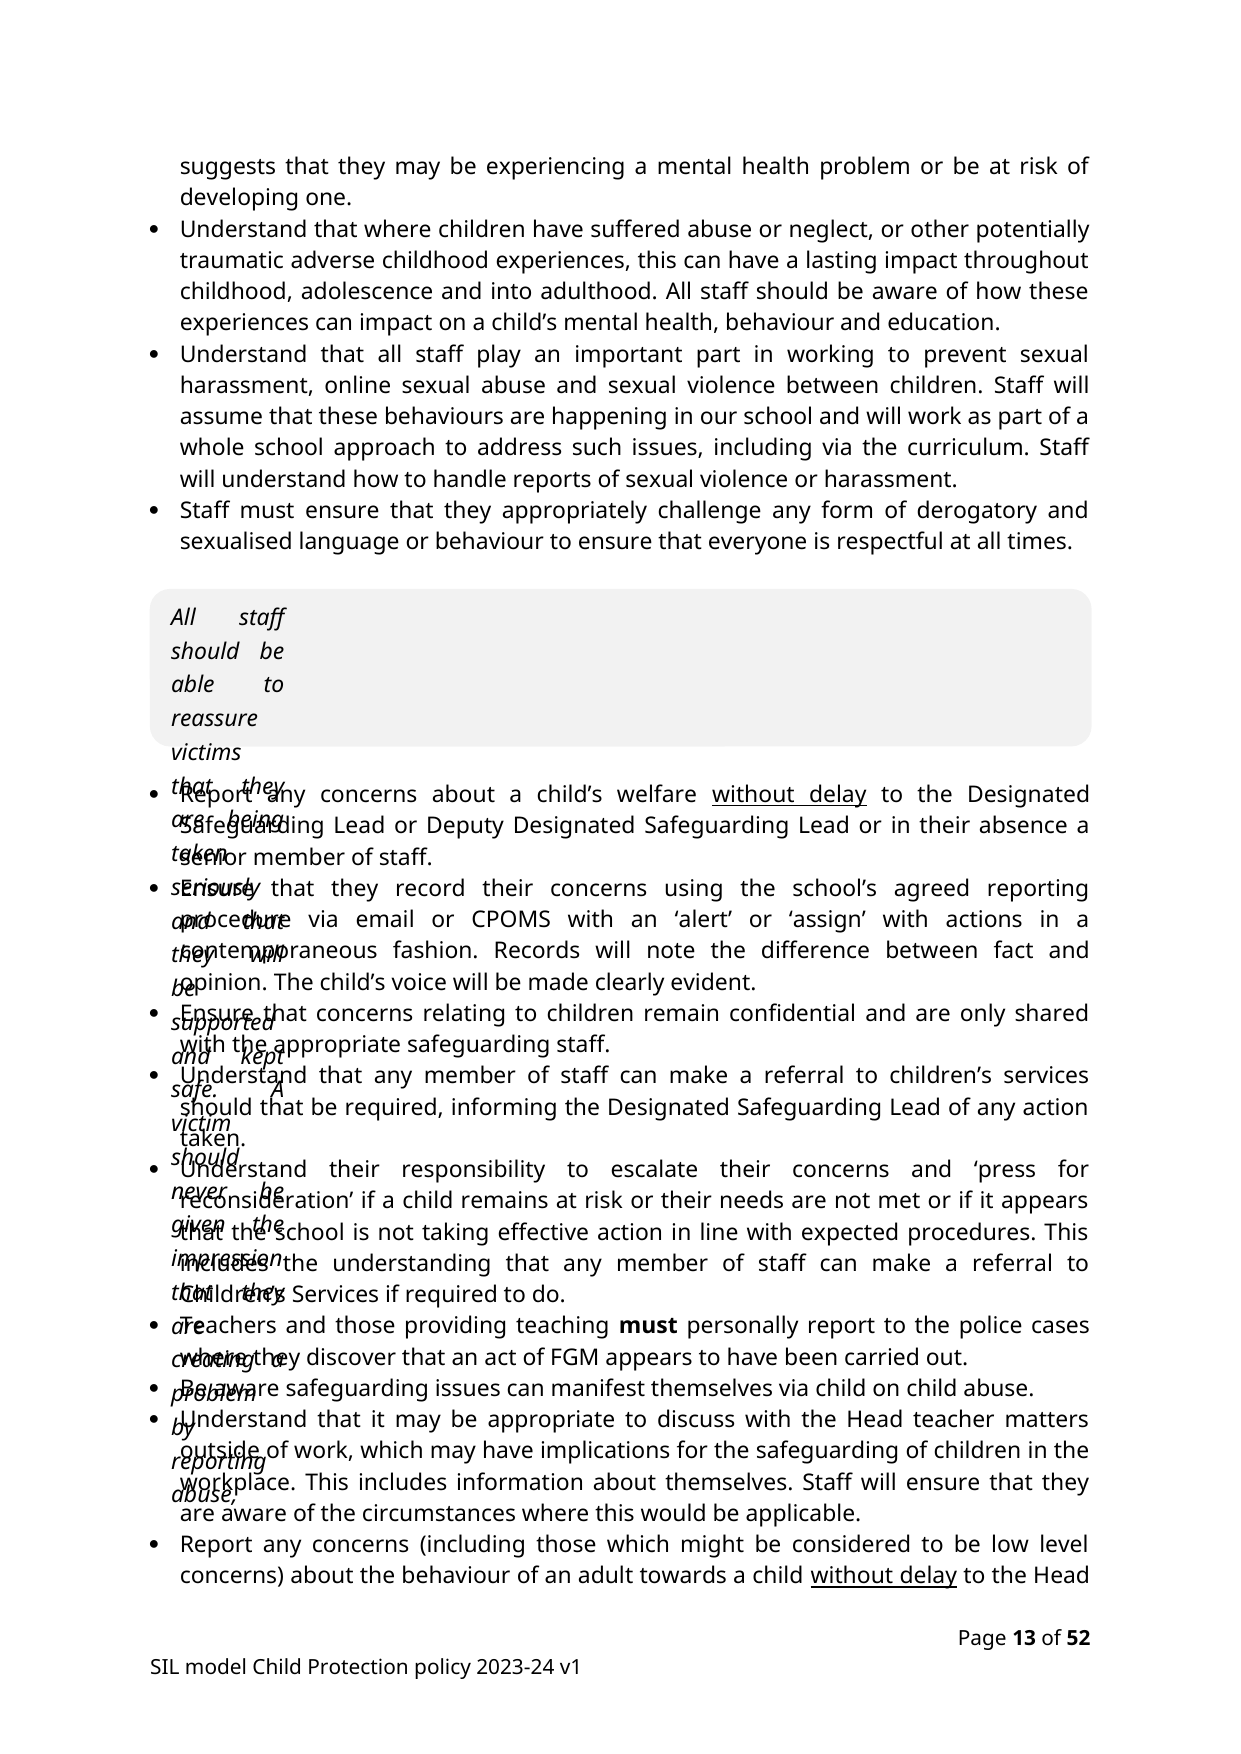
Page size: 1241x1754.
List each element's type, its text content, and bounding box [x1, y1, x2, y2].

list Understand their responsibility to escalate their concerns and ‘press for reconsideration’ if a child remains at risk or their needs are not met or if it appears that the school is not taking effective action in line with expected procedures. This includes the understanding that any member of staff can make a referral to Children’s Services if required to do. [150, 1153, 1090, 1309]
list Staff must ensure that they appropriately challenge any form of derogatory and sexualised language or behaviour to ensure that everyone is respectful at all times. [150, 494, 1090, 556]
list Understand that it may be appropriate to discuss with the Head teacher matters outside of work, which may have implications for the safeguarding of children in the workplace. This includes information about themselves. Staff will ensure that they are aware of the circumstances where this would be applicable. [150, 1403, 1090, 1528]
list Ensure that concerns relating to children remain confidential and are only shared with the appropriate safeguarding staff. [150, 997, 1090, 1059]
list Be aware safeguarding issues can manifest themselves via child on child abuse. [150, 1372, 1090, 1403]
list Report any concerns about a child’s welfare without delay to the Designated Safeguarding Lead or Deputy Designated Safeguarding Lead or in their absence a senior member of staff. [150, 778, 1090, 872]
list Understand that all staff play an important part in working to prevent sexual harassment, online sexual abuse and sexual violence between children. Staff will assume that these behaviours are happening in our school and will work as part of a whole school approach to address such issues, including via the curriculum. Staff will understand how to handle reports of sexual violence or harassment. [150, 337, 1090, 494]
list Understand that where children have suffered abuse or neglect, or other potentially traumatic adverse childhood experiences, this can have a lasting impact throughout childhood, adolescence and into adulthood. All staff should be aware of how these experiences can impact on a child’s mental health, behaviour and education. [150, 212, 1090, 337]
list Understand that any member of staff can make a referral to children’s services should that be required, informing the Designated Safeguarding Lead of any action taken. [150, 1059, 1090, 1153]
list Teachers and those providing teaching must personally report to the police cases where they discover that an act of FGM appears to have been carried out. [150, 1309, 1090, 1372]
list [150, 1528, 1090, 1591]
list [150, 150, 1090, 212]
list Ensure that they record their concerns using the school’s agreed reporting procedure via email or CPOMS with an ‘alert’ or ‘assign’ with actions in a contemporaneous fashion. Records will note the difference between fact and opinion. The child’s voice will be made clearly evident. [150, 872, 1090, 997]
